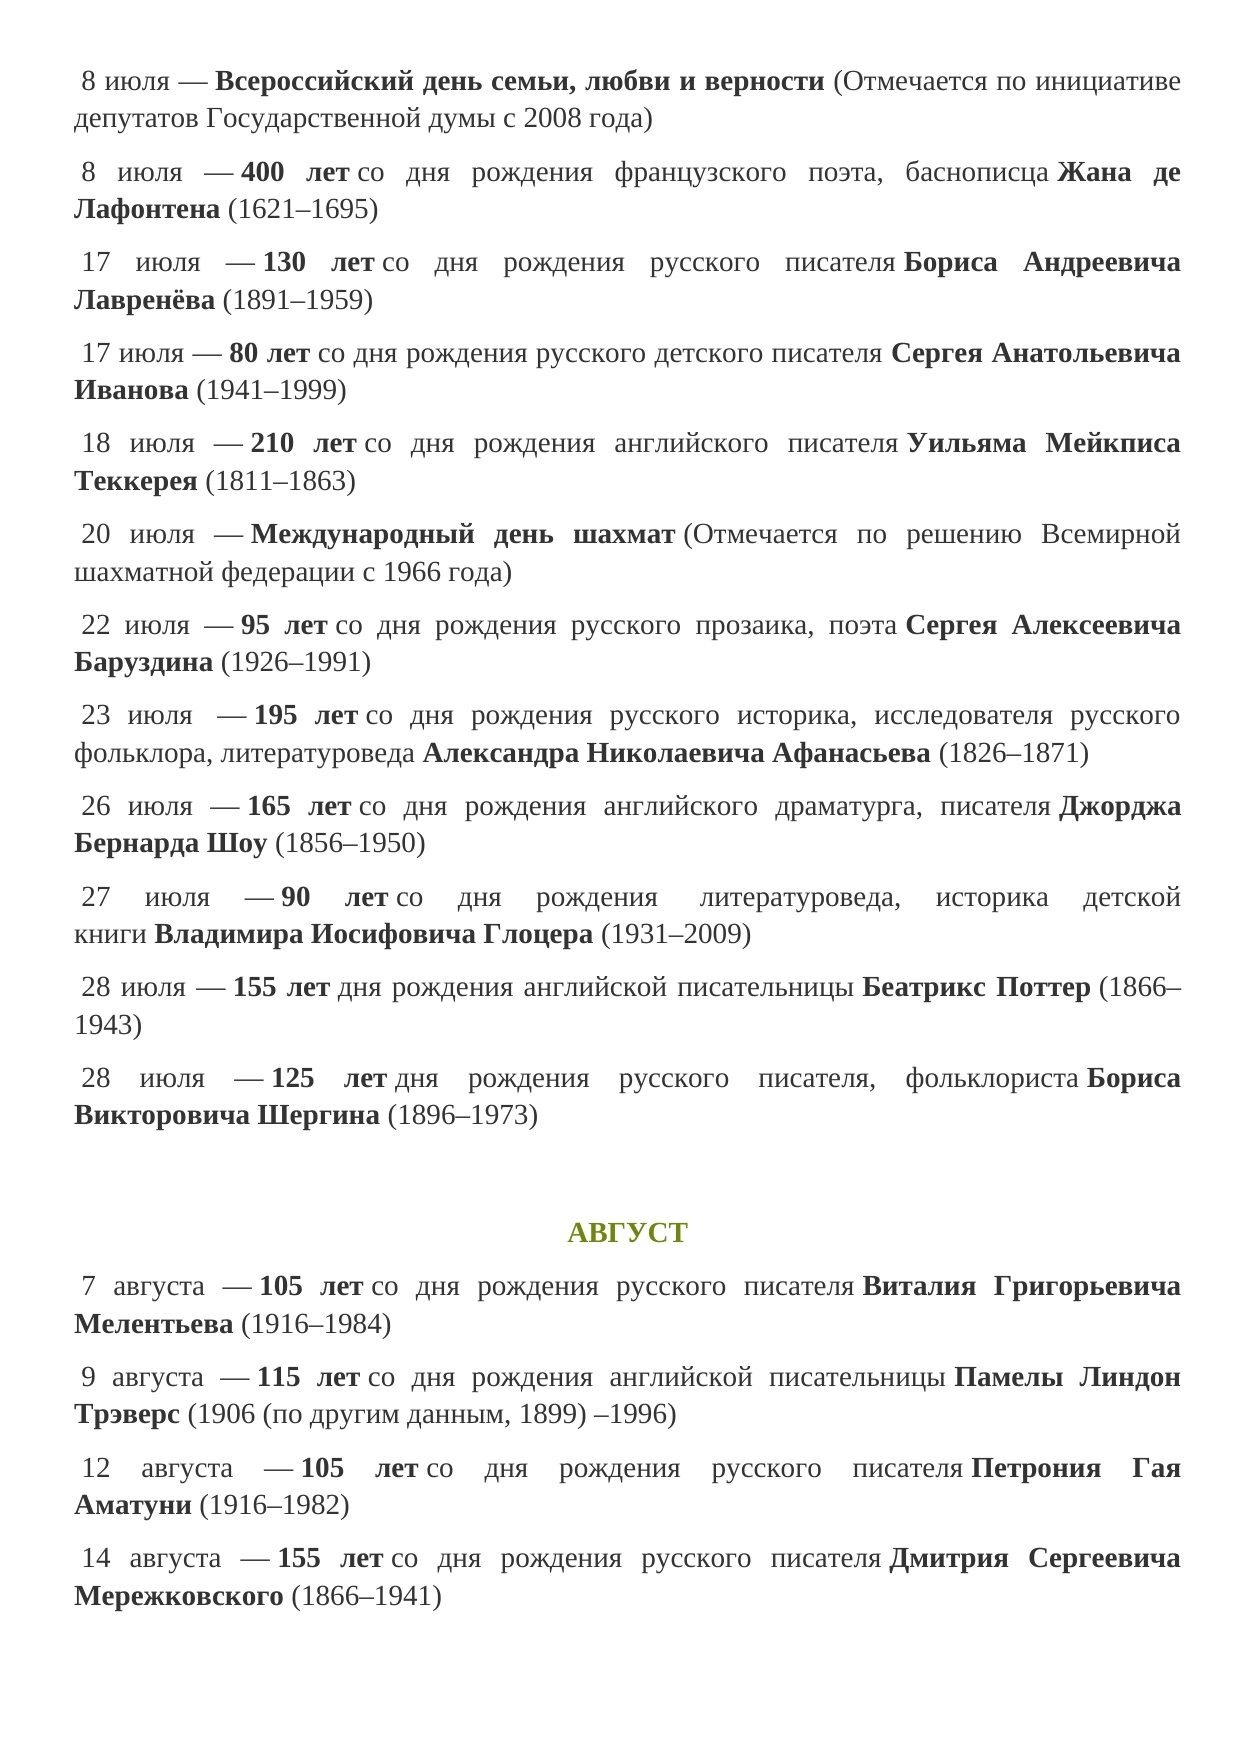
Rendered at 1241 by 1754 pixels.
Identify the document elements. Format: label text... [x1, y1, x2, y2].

text 12 августа — 105 лет со дня рождения русского писателя Петрония Гая Аматуни (1916–1982) [74, 1446, 1181, 1521]
text 28 июля — 155 лет дня рождения английской писательницы Беатрикс Поттер (1866–1943) [74, 965, 1181, 1040]
text 18 июля — 210 лет со дня рождения английского писателя Уильяма Мейкписа Теккерея (1811–1863) [74, 422, 1181, 497]
text 22 июля — 95 лет со дня рождения русского прозаика, поэта Сергея Алексеевича Баруздина (1926–1991) [74, 603, 1181, 678]
text 17 июля — 80 лет со дня рождения русского детского писателя Сергея Анатольевича Иванова (1941–1999) [74, 331, 1181, 406]
text 20 июля — Международный день шахмат (Отмечается по решению Всемирной шахматной федерации с 1966 года) [74, 512, 1181, 587]
text 14 августа — 155 лет со дня рождения русского писателя Дмитрия Сергеевича Мережковского (1866–1941) [74, 1536, 1181, 1611]
text 8 июля — Всероссийский день семьи, любви и верности (Отмечается по инициативе депутатов Государственной думы с 2008 года) [74, 59, 1181, 134]
text 27 июля — 90 лет со дня рождения литературоведа, историка детской книги Владимира Иосифовича Глоцера (1931–2009) [74, 875, 1181, 950]
text АВГУСТ [74, 1215, 1181, 1249]
text 17 июля — 130 лет со дня рождения русского писателя Бориса Андреевича Лавренёва (1891–1959) [74, 240, 1181, 315]
text 23 июля — 195 лет со дня рождения русского историка, исследователя русского фольклора, литературоведа Александра Николаевича Афанасьева (1826–1871) [74, 693, 1181, 768]
text 9 августа — 115 лет со дня рождения английской писательницы Памелы Линдон Трэверс (1906 (по другим данным, 1899) –1996) [74, 1355, 1181, 1430]
text 8 июля — 400 лет со дня рождения французского поэта, баснописца Жана де Лафонтена (1621–1695) [74, 150, 1181, 225]
text 26 июля — 165 лет со дня рождения английского драматурга, писателя Джорджа Бернарда Шоу (1856–1950) [74, 784, 1181, 859]
text 7 августа — 105 лет со дня рождения русского писателя Виталия Григорьевича Мелентьева (1916–1984) [74, 1264, 1181, 1339]
text 28 июля — 125 лет дня рождения русского писателя, фольклориста Бориса Викторовича Шергина (1896–1973) [74, 1056, 1181, 1131]
